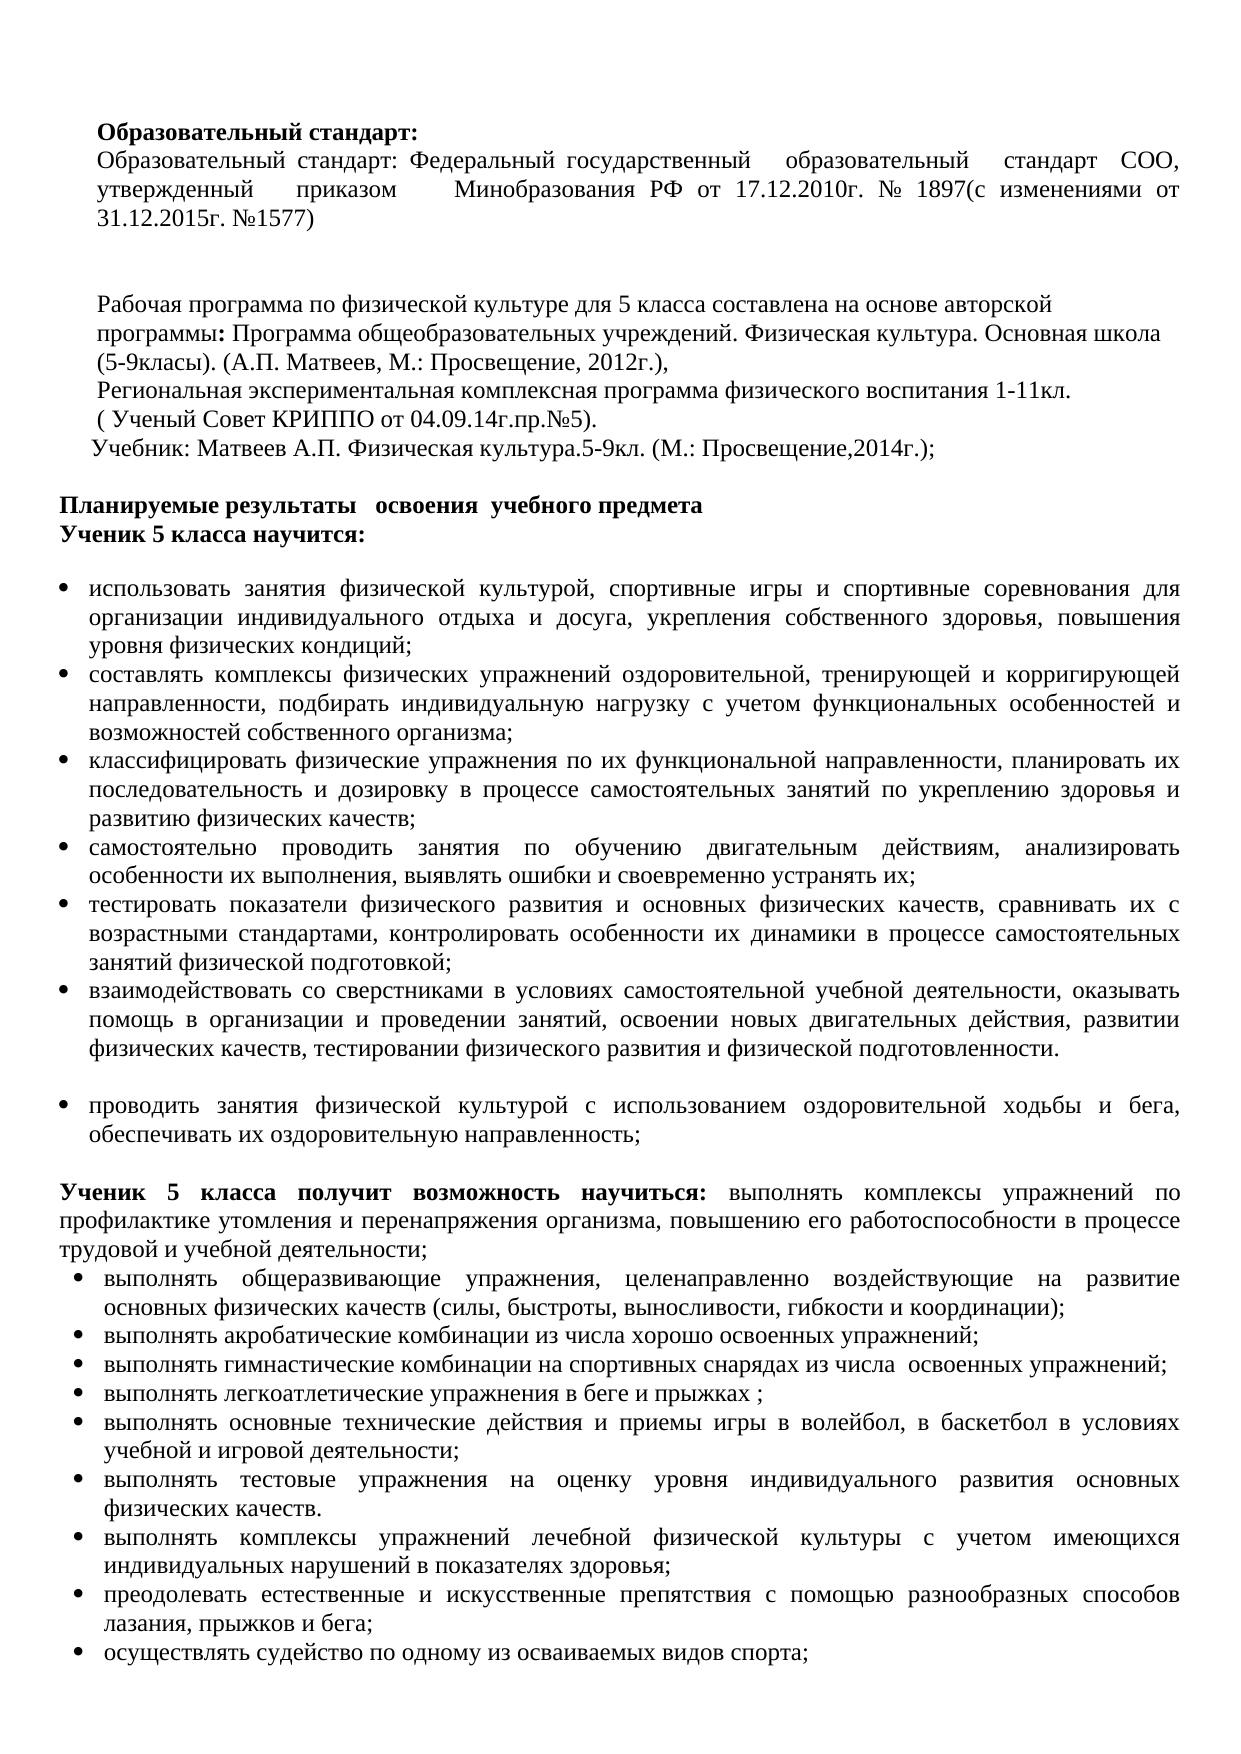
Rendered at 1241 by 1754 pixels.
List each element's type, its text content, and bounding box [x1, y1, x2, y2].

list выполнять тестовые упражнения на оценку уровня индивидуального развития основных физических качеств. [74, 1464, 1181, 1522]
text Образовательный стандарт: [97, 117, 1181, 145]
list классифицировать физические упражнения по их функциональной направленности, планировать их последовательность и дозировку в процессе самостоятельных занятий по укреплению здоровья и развитию физических качеств; [59, 745, 1181, 832]
text Ученик 5 класса научится: [59, 519, 1181, 548]
list проводить занятия физической культурой с использованием оздоровительной ходьбы и бега, обеспечивать их оздоровительную направленность; [59, 1090, 1181, 1148]
list использовать занятия физической культурой, спортивные игры и спортивные соревнования для организации индивидуального отдыха и досуга, укрепления собственного здоровья, повышения уровня физических кондиций; [59, 573, 1181, 659]
text ( Ученый Совет КРИППО от 04.09.14г.пр.№5). [59, 404, 1181, 433]
list выполнять общеразвивающие упражнения, целенаправленно воздействующие на развитие основных физических качеств (силы, быстроты, выносливости, гибкости и координации); [74, 1263, 1181, 1320]
text Региональная экспериментальная комплексная программа физического воспитания 1-11кл. [97, 375, 1181, 404]
list тестировать показатели физического развития и основных физических качеств, сравнивать их с возрастными стандартами, контролировать особенности их динамики в процессе самостоятельных занятий физической подготовкой; [59, 889, 1181, 975]
text Рабочая программа по физической культуре для 5 класса составлена на основе авторской программы: Программа общеобразовательных учреждений. Физическая культура. Основная школа (5-9класы). (А.П. Матвеев, М.: Просвещение, 2012г.), [97, 289, 1181, 375]
list выполнять основные технические действия и приемы игры в волейбол, в баскетбол в условиях учебной и игровой деятельности; [74, 1407, 1181, 1464]
text Образовательный стандарт: Федеральный государственный образовательный стандарт СОО, утвержденный приказом Минобразования РФ от 17.12.2010г. № 1897(с изменениями от 31.12.2015г. №1577) [97, 145, 1181, 232]
list составлять комплексы физических упражнений оздоровительной, тренирующей и корригирующей направленности, подбирать индивидуальную нагрузку с учетом функциональных особенностей и возможностей собственного организма; [59, 659, 1181, 745]
list выполнять легкоатлетические упражнения в беге и прыжках ; [74, 1378, 1181, 1407]
list преодолевать естественные и искусственные препятствия с помощью разнообразных способов лазания, прыжков и бега; [74, 1579, 1181, 1637]
list взаимодействовать со сверстниками в условиях самостоятельной учебной деятельности, оказывать помощь в организации и проведении занятий, освоении новых двигательных действия, развитии физических качеств, тестировании физического развития и физической подготовленности. [59, 975, 1181, 1062]
list осуществлять судейство по одному из осваиваемых видов спорта; [74, 1637, 1181, 1665]
list выполнять акробатические комбинации из числа хорошо освоенных упражнений; [74, 1320, 1181, 1349]
text Учебник: Матвеев А.П. Физическая культура.5-9кл. (М.: Просвещение,2014г.); [59, 433, 1181, 462]
text Планируемые результаты освоения учебного предмета [59, 490, 1181, 519]
text Ученик 5 класса получит возможность научиться: выполнять комплексы упражнений по профилактике утомления и перенапряжения организма, повышению его работоспособности в процессе трудовой и учебной деятельности; [59, 1177, 1181, 1263]
list самостоятельно проводить занятия по обучению двигательным действиям, анализировать особенности их выполнения, выявлять ошибки и своевременно устранять их; [59, 832, 1181, 889]
list выполнять гимнастические комбинации на спортивных снарядах из числа освоенных упражнений; [74, 1349, 1181, 1378]
list выполнять комплексы упражнений лечебной физической культуры с учетом имеющихся индивидуальных нарушений в показателях здоровья; [74, 1522, 1181, 1579]
